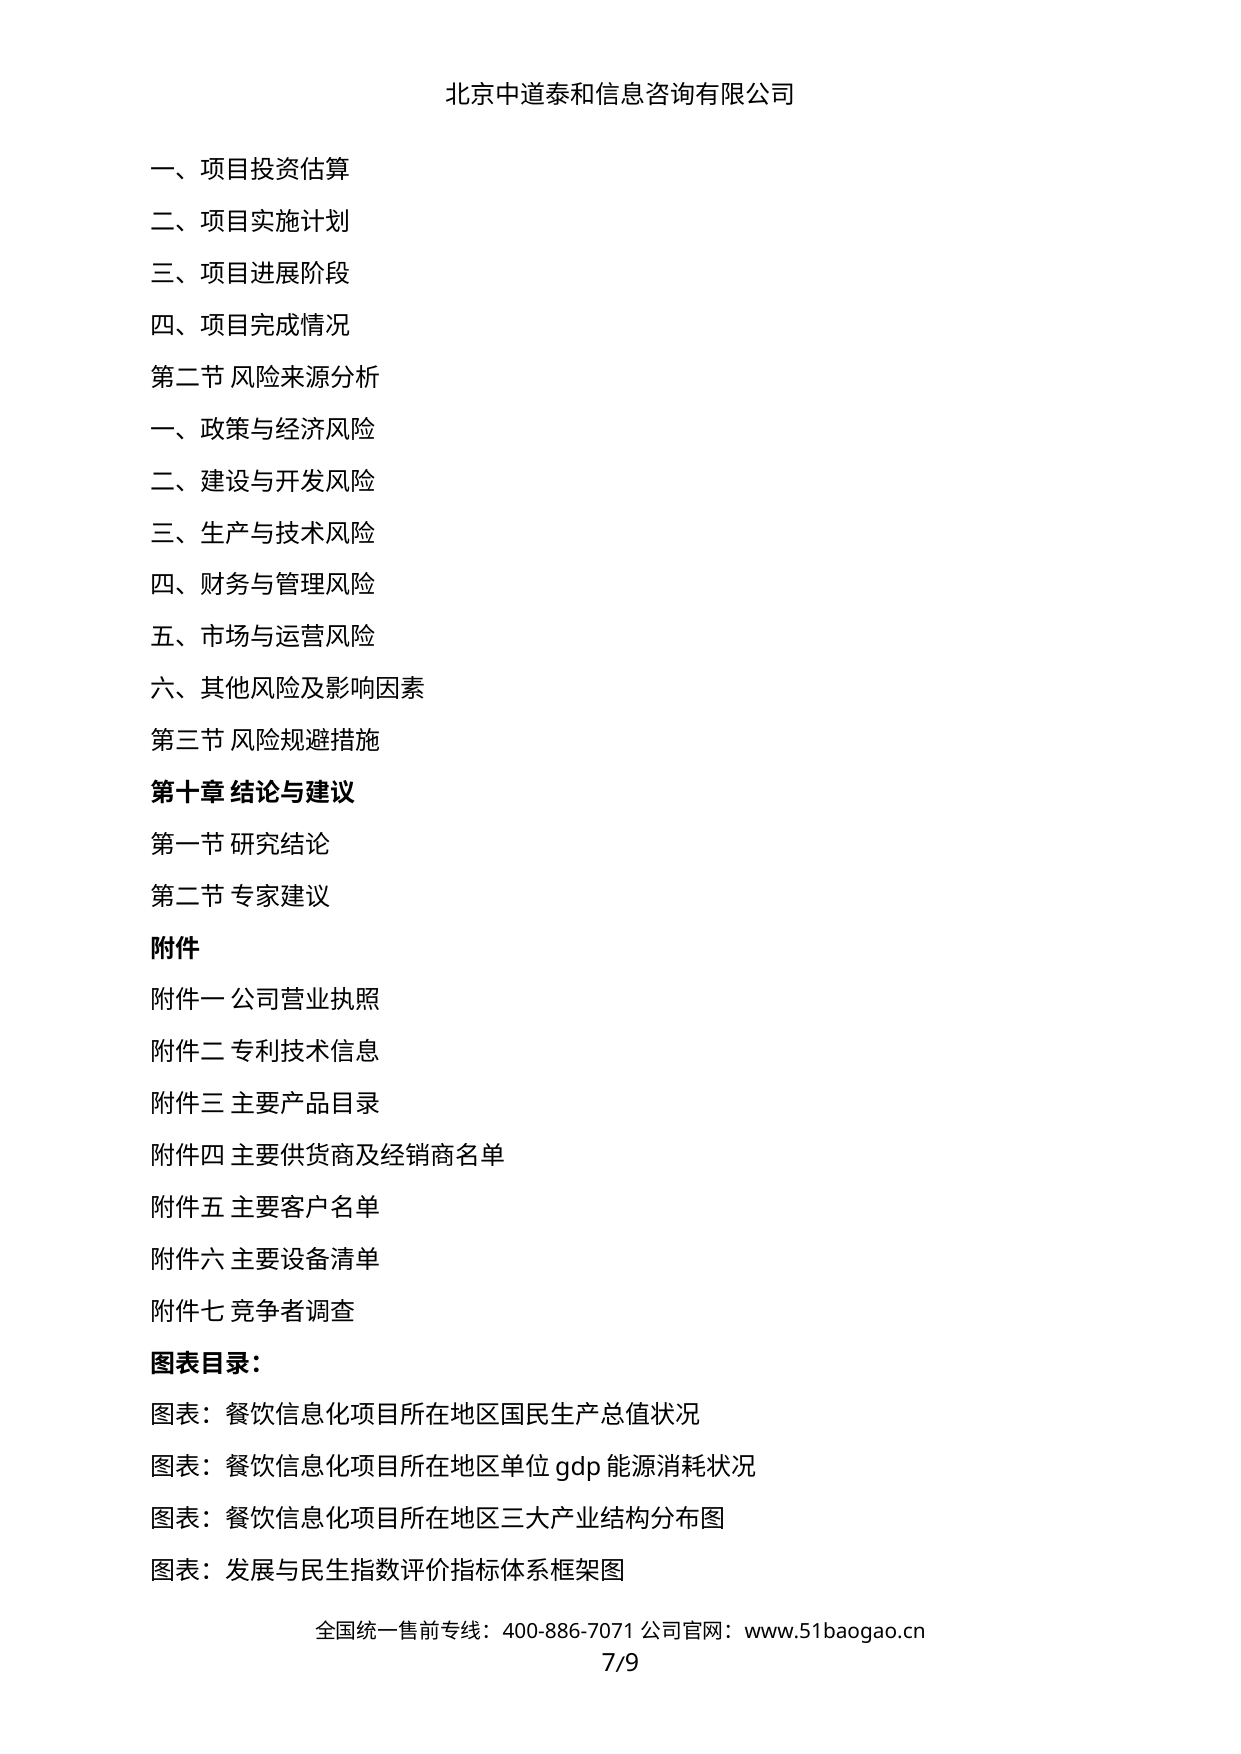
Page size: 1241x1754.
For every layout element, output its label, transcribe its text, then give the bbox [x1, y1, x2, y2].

text 附件三 主要产品目录 [150, 1084, 1090, 1120]
text 图表：餐饮信息化项目所在地区三大产业结构分布图 [150, 1499, 1090, 1535]
text 第三节 风险规避措施 [150, 721, 1090, 757]
text 图表：餐饮信息化项目所在地区单位gdp能源消耗状况 [150, 1447, 1090, 1483]
text 附件 [150, 928, 1090, 964]
text 三、项目进展阶段 [150, 254, 1090, 290]
text 第二节 专家建议 [150, 876, 1090, 912]
text 附件六 主要设备清单 [150, 1239, 1090, 1276]
text 四、项目完成情况 [150, 306, 1090, 342]
text 二、项目实施计划 [150, 202, 1090, 238]
text 图表目录： [150, 1343, 1090, 1379]
text 附件四 主要供货商及经销商名单 [150, 1136, 1090, 1172]
text 图表：发展与民生指数评价指标体系框架图 [150, 1551, 1090, 1587]
text 二、建设与开发风险 [150, 461, 1090, 497]
text 四、财务与管理风险 [150, 565, 1090, 601]
text 六、其他风险及影响因素 [150, 669, 1090, 705]
text 第二节 风险来源分析 [150, 357, 1090, 394]
text 五、市场与运营风险 [150, 617, 1090, 653]
text 附件五 主要客户名单 [150, 1187, 1090, 1224]
text 一、政策与经济风险 [150, 409, 1090, 446]
text 附件一 公司营业执照 [150, 980, 1090, 1016]
text 一、项目投资估算 [150, 150, 1090, 186]
text 附件七 竞争者调查 [150, 1291, 1090, 1327]
text 附件二 专利技术信息 [150, 1032, 1090, 1068]
text 第一节 研究结论 [150, 824, 1090, 861]
text 图表：餐饮信息化项目所在地区国民生产总值状况 [150, 1395, 1090, 1431]
text 第十章 结论与建议 [150, 772, 1090, 809]
text 三、生产与技术风险 [150, 513, 1090, 549]
